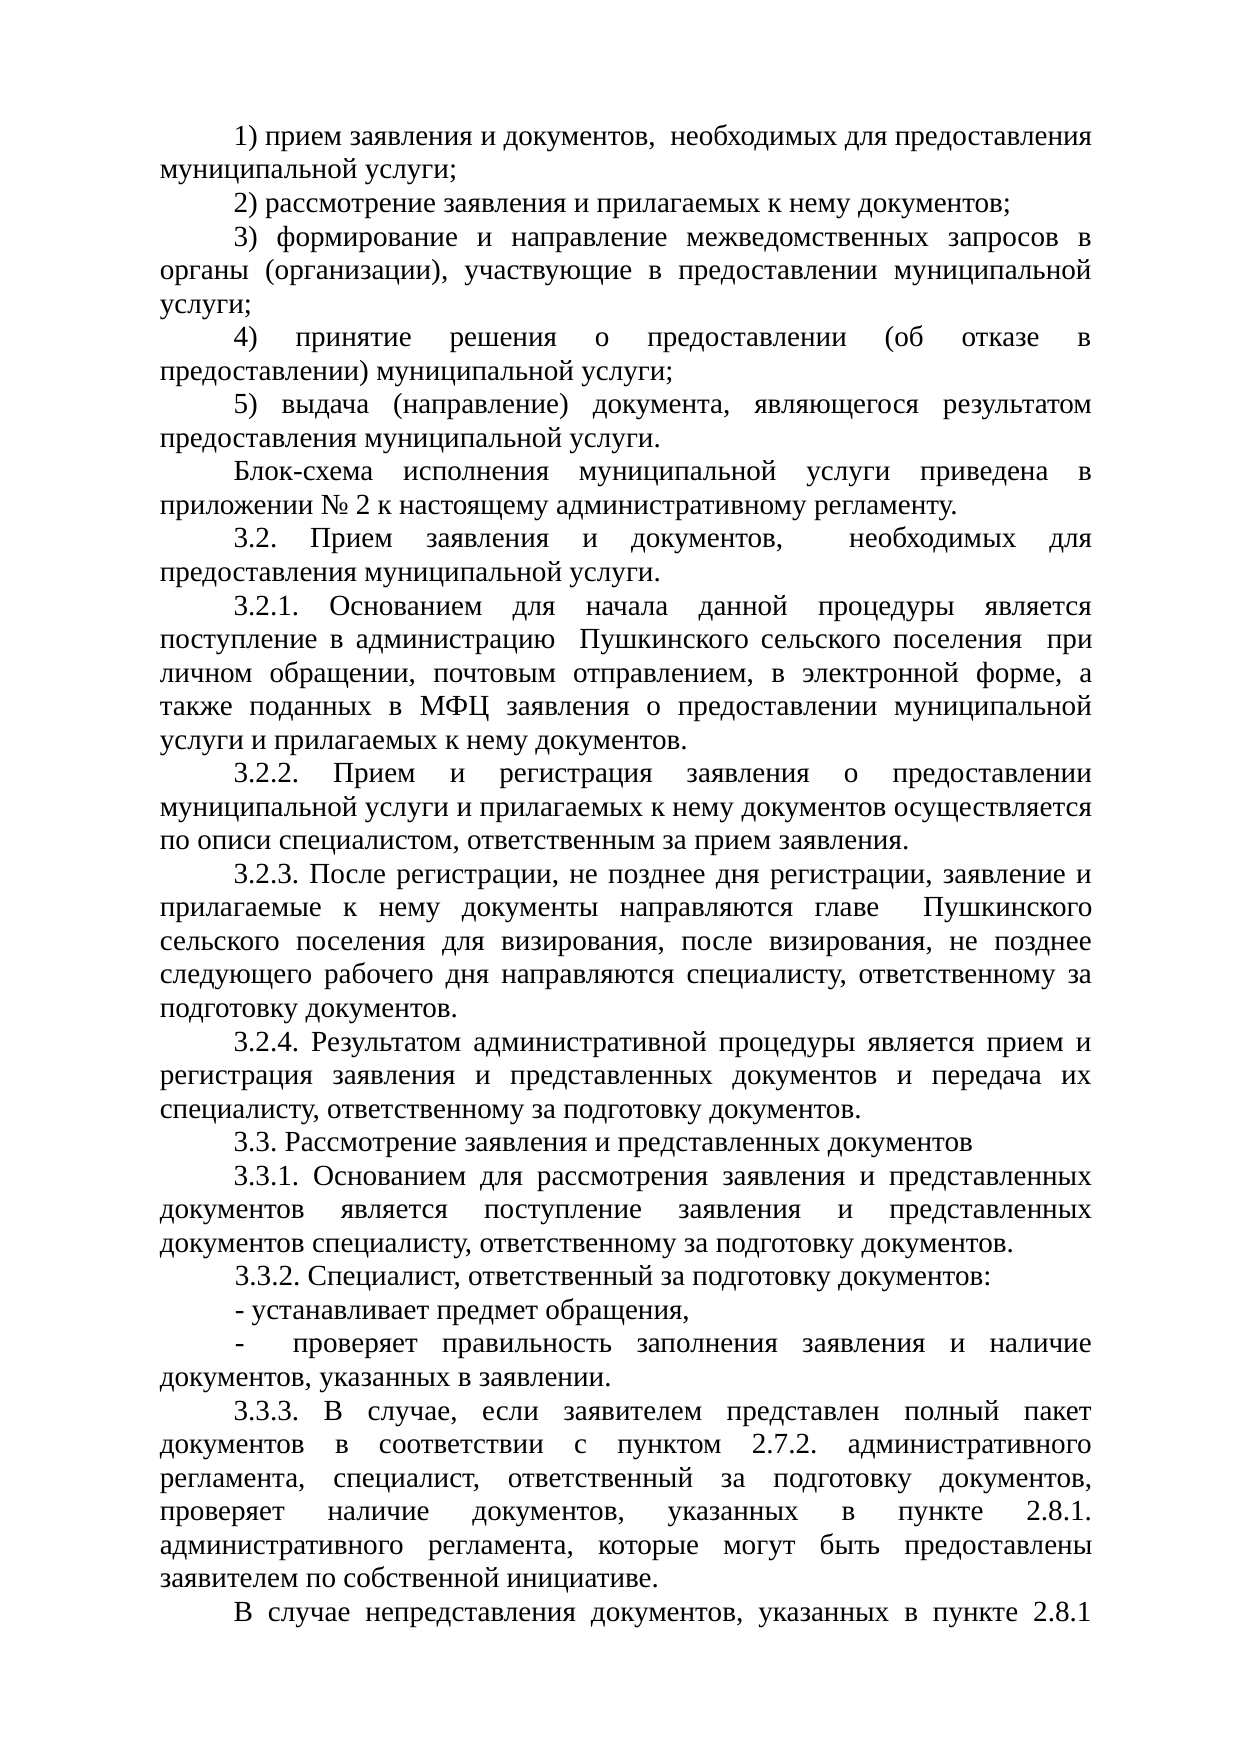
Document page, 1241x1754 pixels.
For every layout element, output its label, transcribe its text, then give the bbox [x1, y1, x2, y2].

text 3.3.3. В случае, если заявителем представлен полный пакет документов в соответствии с пунктом 2.7.2. административного регламента, специалист, ответственный за подготовку документов, проверяет наличие документов, указанных в пункте 2.8.1. административного регламента, которые могут быть предоставлены заявителем по собственной инициативе. [159, 1393, 1092, 1594]
text 3.2.4. Результатом административной процедуры является прием и регистрация заявления и представленных документов и передача их специалисту, ответственному за подготовку документов. [159, 1024, 1092, 1124]
text 3.2.2. Прием и регистрация заявления о предоставлении муниципальной услуги и прилагаемых к нему документов осуществляется по описи специалистом, ответственным за прием заявления. [159, 755, 1092, 856]
text - проверяет правильность заполнения заявления и наличие документов, указанных в заявлении. [159, 1326, 1092, 1393]
text 3.2.3. После регистрации, не позднее дня регистрации, заявление и прилагаемые к нему документы направляются главе Пушкинского сельского поселения для визирования, после визирования, не позднее следующего рабочего дня направляются специалисту, ответственному за подготовку документов. [159, 856, 1092, 1024]
text 1) прием заявления и документов, необходимых для предоставления муниципальной услуги; [159, 118, 1092, 185]
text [159, 1594, 1092, 1627]
text 3.3.2. Специалист, ответственный за подготовку документов: [159, 1258, 1092, 1292]
text 3.3. Рассмотрение заявления и представленных документов [159, 1124, 1092, 1158]
text 3.3.1. Основанием для рассмотрения заявления и представленных документов является поступление заявления и представленных документов специалисту, ответственному за подготовку документов. [159, 1158, 1092, 1258]
text 3.2. Прием заявления и документов, необходимых для предоставления муниципальной услуги. [159, 521, 1092, 588]
text Блок-схема исполнения муниципальной услуги приведена в приложении № 2 к настоящему административному регламенту. [159, 453, 1092, 521]
text 3.2.1. Основанием для начала данной процедуры является поступление в администрацию Пушкинского сельского поселения при личном обращении, почтовым отправлением, в электронной форме, а также поданных в МФЦ заявления о предоставлении муниципальной услуги и прилагаемых к нему документов. [159, 588, 1092, 755]
text 2) рассмотрение заявления и прилагаемых к нему документов; [159, 185, 1092, 219]
text - устанавливает предмет обращения, [159, 1292, 1092, 1326]
text 3) формирование и направление межведомственных запросов в органы (организации), участвующие в предоставлении муниципальной услуги; [159, 219, 1092, 319]
text 5) выдача (направление) документа, являющегося результатом предоставления муниципальной услуги. [159, 386, 1092, 453]
text 4) принятие решения о предоставлении (об отказе в предоставлении) муниципальной услуги; [159, 319, 1092, 386]
